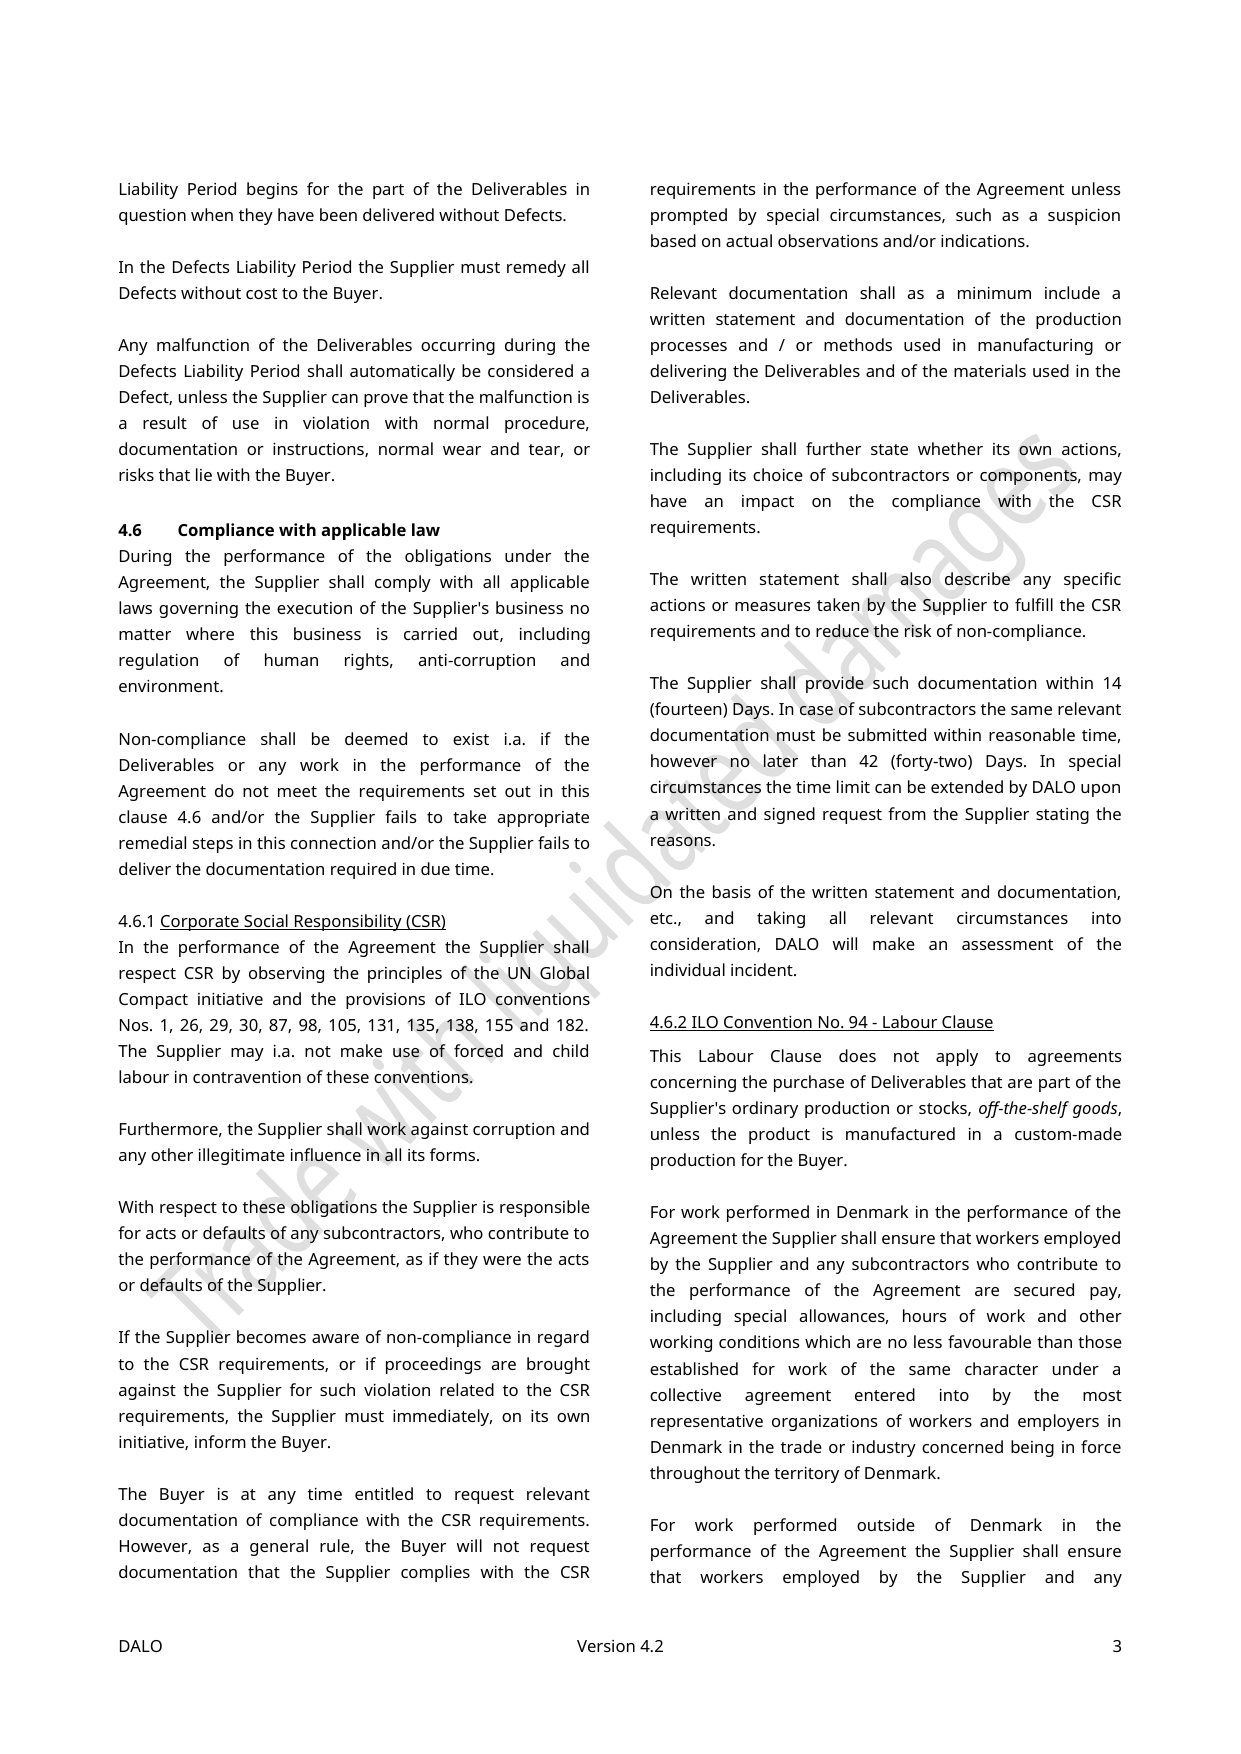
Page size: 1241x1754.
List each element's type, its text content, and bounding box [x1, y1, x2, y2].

subtitle Compliance with applicable law [118, 519, 591, 542]
subtitle 4.6.2 ILO Convention No. 94 - Labour Clause [649, 1011, 1122, 1033]
text With respect to these obligations the Supplier is responsible for acts or defaults of any subcontractors, who contribute to the performance of the Agreement, as if they were the acts or defaults of the Supplier. [118, 1196, 591, 1297]
text This Labour Clause does not apply to agreements concerning the purchase of Deliverables that are part of the Supplier's ordinary production or stocks, off-the-shelf goods, unless the product is manufactured in a custom-made production for the Buyer. [649, 1044, 1122, 1171]
text Any malfunction of the Deliverables occurring during the Defects Liability Period shall automatically be considered a Defect, unless the Supplier can prove that the malfunction is a result of use in violation with normal procedure, documentation or instructions, normal wear and tear, or risks that lie with the Buyer. [118, 333, 591, 486]
text The Buyer is at any time entitled to request relevant documentation of compliance with the CSR requirements. However, as a general rule, the Buyer will not request documentation that the Supplier complies with the CSR requirements in the performance of the Agreement unless prompted by special circumstances, such as a suspicion based on actual observations and/or indications. [118, 1482, 591, 1583]
text In the Defects Liability Period the Supplier must remedy all Defects without cost to the Buyer. [118, 255, 591, 304]
text The Supplier shall further state whether its own actions, including its choice of subcontractors or components, may have an impact on the compliance with the CSR requirements. [649, 438, 1122, 538]
text The Buyer is at any time entitled to request relevant documentation of compliance with the CSR requirements. However, as a general rule, the Buyer will not request documentation that the Supplier complies with the CSR requirements in the performance of the Agreement unless prompted by special circumstances, such as a suspicion based on actual observations and/or indications. [649, 177, 1122, 252]
text If the Supplier becomes aware of non-compliance in regard to the CSR requirements, or if proceedings are brought against the Supplier for such violation related to the CSR requirements, the Supplier must immediately, on its own initiative, inform the Buyer. [118, 1326, 591, 1453]
text Furthermore, the Supplier shall work against corruption and any other illegitimate influence in all its forms. [118, 1118, 591, 1167]
subtitle 4.6.1 Corporate Social Responsibility (CSR) [118, 909, 591, 932]
text Non-compliance shall be deemed to exist i.a. if the Deliverables or any work in the performance of the Agreement do not meet the requirements set out in this clause 4.6 and/or the Supplier fails to take appropriate remedial steps in this connection and/or the Supplier fails to deliver the documentation required in due time. [118, 727, 591, 880]
text Relevant documentation shall as a minimum include a written statement and documentation of the production processes and / or methods used in manufacturing or delivering the Deliverables and of the materials used in the Deliverables. [649, 281, 1122, 408]
text During the performance of the obligations under the Agreement, the Supplier shall comply with all applicable laws governing the execution of the Supplier's business no matter where this business is carried out, including regulation of human rights, anti-corruption and environment. [118, 545, 591, 698]
text For work performed in Denmark in the performance of the Agreement the Supplier shall ensure that workers employed by the Supplier and any subcontractors who contribute to the performance of the Agreement are secured pay, including special allowances, hours of work and other working conditions which are no less favourable than those established for work of the same character under a collective agreement entered into by the most representative organizations of workers and employers in Denmark in the trade or industry concerned being in force throughout the territory of Denmark. [649, 1201, 1122, 1484]
text The written statement shall also describe any specific actions or measures taken by the Supplier to fulfill the CSR requirements and to reduce the risk of non-compliance. [649, 568, 1122, 643]
text The Supplier shall provide such documentation within 14 (fourteen) Days. In case of subcontractors the same relevant documentation must be submitted within reasonable time, however no later than 42 (forty-two) Days. In special circumstances the time limit can be extended by DALO upon a written and signed request from the Supplier stating the reasons. [649, 672, 1122, 851]
text In the performance of the Agreement the Supplier shall respect CSR by observing the principles of the UN Global Compact initiative and the provisions of ILO conventions Nos. 1, 26, 29, 30, 87, 98, 105, 131, 135, 138, 155 and 182. The Supplier may i.a. not make use of forced and child labour in contravention of these conventions. [118, 936, 591, 1088]
text On the basis of the written statement and documentation, etc., and taking all relevant circumstances into consideration, DALO will make an assessment of the individual incident. [649, 880, 1122, 981]
